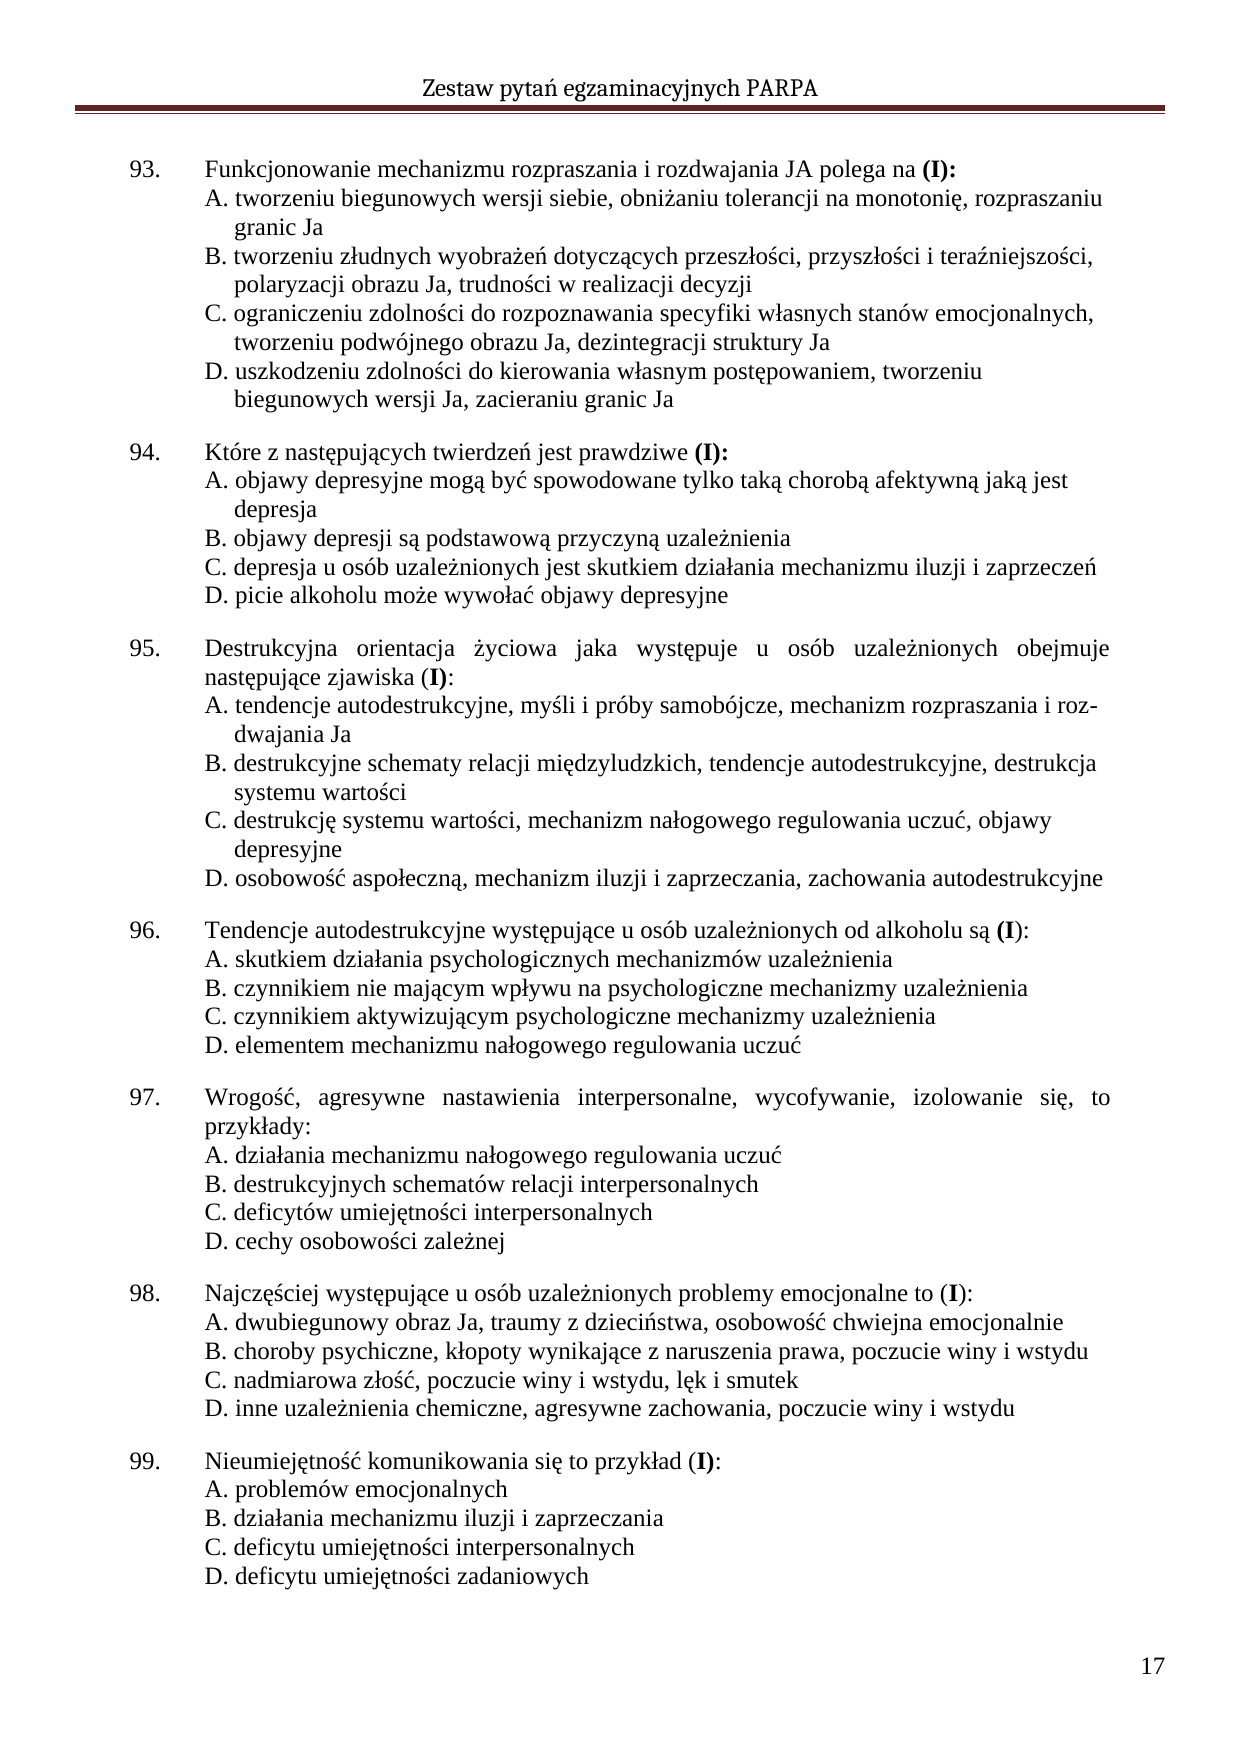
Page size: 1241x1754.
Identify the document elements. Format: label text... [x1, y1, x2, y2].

table_cell [118, 1071, 193, 1267]
table_cell [118, 904, 193, 1071]
table_cell Które z następujących twierdzeń jest prawdziwe (I): A. objawy depresyjne mogą być spowodowane tylko taką chorobą afektywną jaką jest depresja B. objawy depresji są podstawową przyczyną uzależnienia C. depresja u osób uzależnionych jest skutkiem działania mechanizmu iluzji i zaprzeczeń D. picie alkoholu może wywołać objawy depresyjne [193, 425, 1122, 621]
table_cell Najczęściej występujące u osób uzależnionych problemy emocjonalne to (I): A. dwubiegunowy obraz Ja, traumy z dzieciństwa, osobowość chwiejna emocjonalnie B. choroby psychiczne, kłopoty wynikające z naruszenia prawa, poczucie winy i wstydu C. nadmiarowa złość, poczucie winy i wstydu, lęk i smutek D. inne uzależnienia chemiczne, agresywne zachowania, poczucie winy i wstydu [193, 1267, 1122, 1434]
table_cell Funkcjonowanie mechanizmu rozpraszania i rozdwajania JA polega na (I): A. tworzeniu biegunowych wersji siebie, obniżaniu tolerancji na monotonię, rozpraszaniu granic Ja B. tworzeniu złudnych wyobrażeń dotyczących przeszłości, przyszłości i teraźniejszości, polaryzacji obrazu Ja, trudności w realizacji decyzji C. ograniczeniu zdolności do rozpoznawania specyfiki własnych stanów emocjonalnych, tworzeniu podwójnego obrazu Ja, dezintegracji struktury Ja D. uszkodzeniu zdolności do kierowania własnym postępowaniem, tworzeniu biegunowych wersji Ja, zacieraniu granic Ja [193, 143, 1122, 425]
table_cell Destrukcyjna orientacja życiowa jaka występuje u osób uzależnionych obejmuje następujące zjawiska (I): A. tendencje autodestrukcyjne, myśli i próby samobójcze, mechanizm rozpraszania i rozdwajania Ja B. destrukcyjne schematy relacji międzyludzkich, tendencje autodestrukcyjne, destrukcja systemu wartości C. destrukcję systemu wartości, mechanizm nałogowego regulowania uczuć, objawy depresyjne D. osobowość aspołeczną, mechanizm iluzji i zaprzeczania, zachowania autodestrukcyjne [193, 621, 1122, 903]
table_cell [118, 425, 193, 621]
table_cell [118, 1267, 193, 1434]
table_cell Nieumiejętność komunikowania się to przykład (I): A. problemów emocjonalnych B. działania mechanizmu iluzji i zaprzeczania C. deficytu umiejętności interpersonalnych D. deficytu umiejętności zadaniowych [193, 1434, 1122, 1601]
table_cell Wrogość, agresywne nastawienia interpersonalne, wycofywanie, izolowanie się, to przykłady: A. działania mechanizmu nałogowego regulowania uczuć B. destrukcyjnych schematów relacji interpersonalnych C. deficytów umiejętności interpersonalnych D. cechy osobowości zależnej [193, 1071, 1122, 1267]
table_cell Tendencje autodestrukcyjne występujące u osób uzależnionych od alkoholu są (I): A. skutkiem działania psychologicznych mechanizmów uzależnienia B. czynnikiem nie mającym wpływu na psychologiczne mechanizmy uzależnienia C. czynnikiem aktywizującym psychologiczne mechanizmy uzależnienia D. elementem mechanizmu nałogowego regulowania uczuć [193, 904, 1122, 1071]
table_cell [118, 143, 193, 425]
table_cell [118, 621, 193, 903]
table_cell [118, 1434, 193, 1601]
